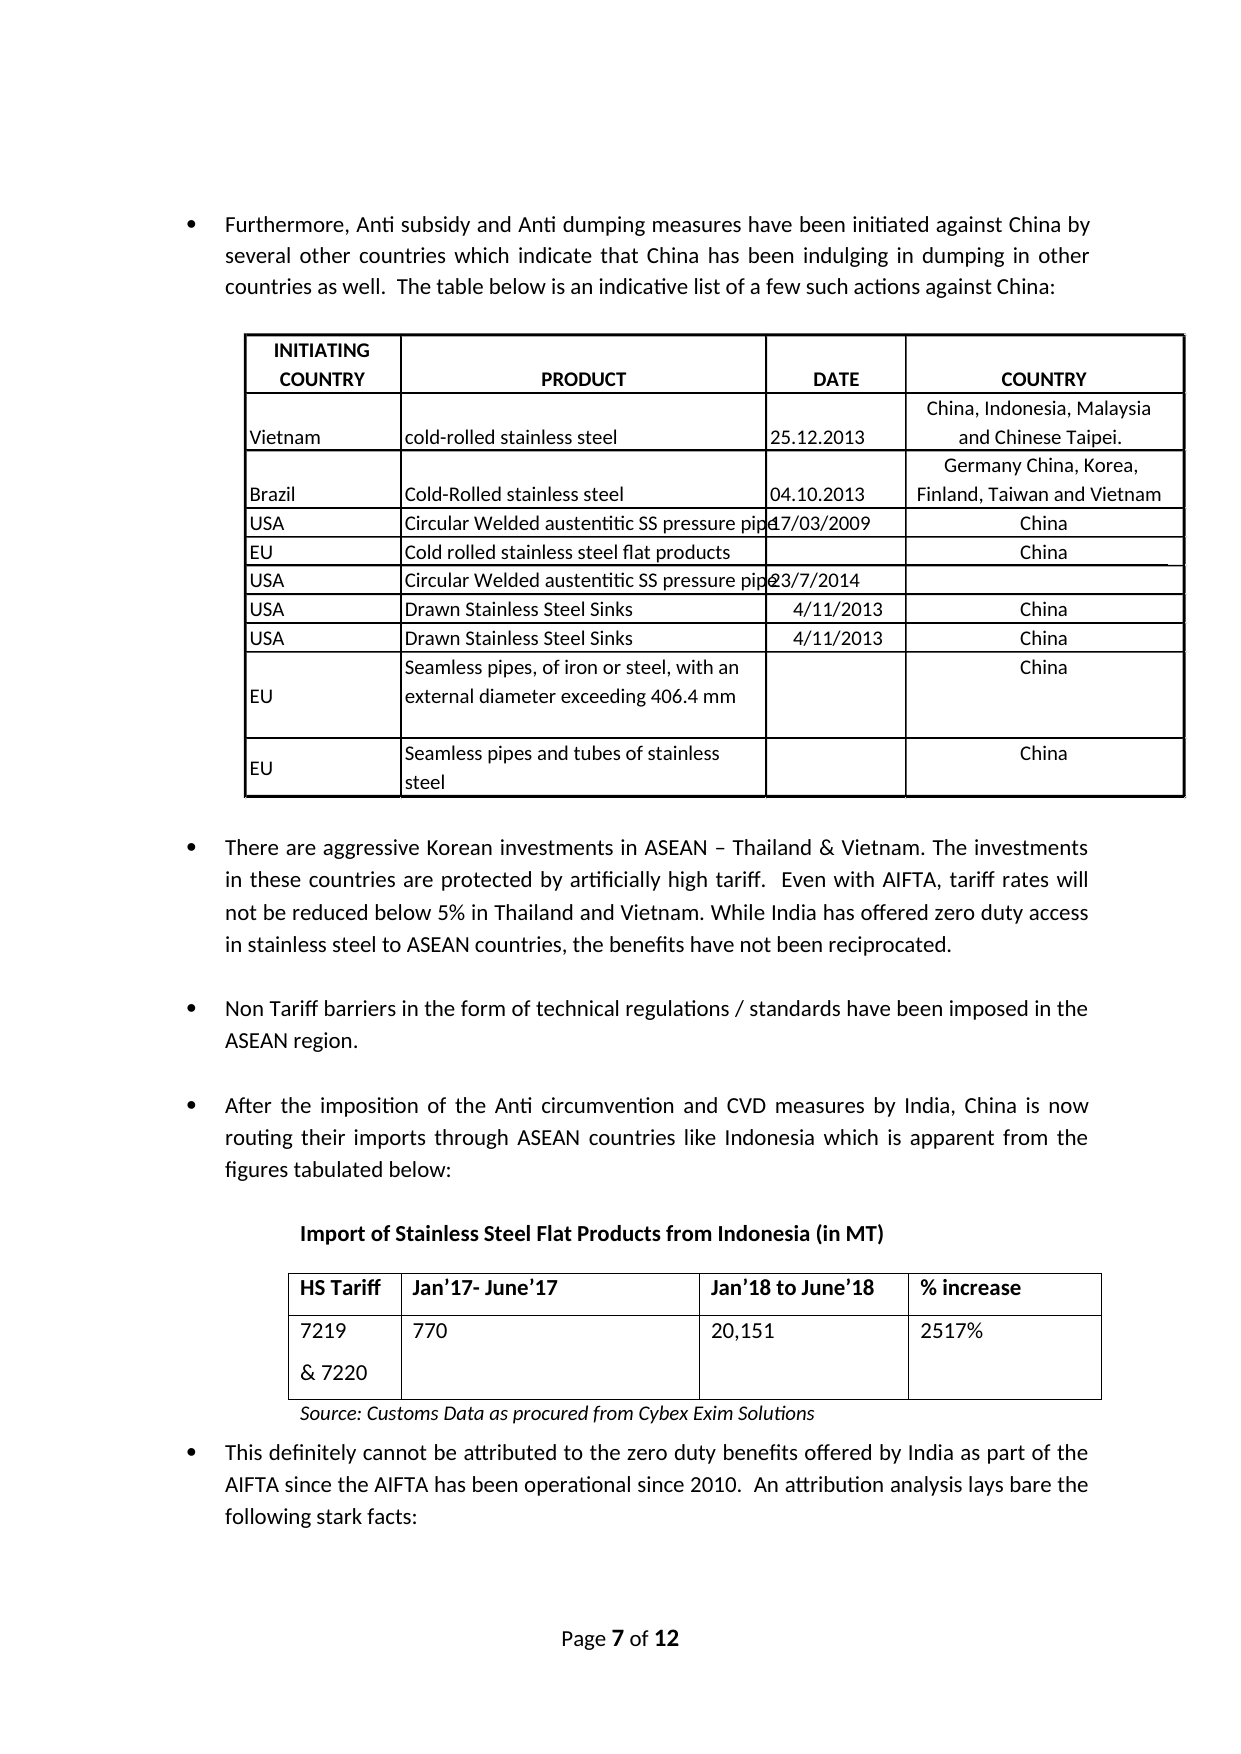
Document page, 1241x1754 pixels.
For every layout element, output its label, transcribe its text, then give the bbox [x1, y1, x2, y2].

list Source: Customs Data as procured from Cybex Exim Solutions [300, 1400, 1090, 1425]
list Furthermore, Anti subsidy and Anti dumping measures have been initiated against China by several other countries which indicate that China has been indulging in dumping in other countries as well. The table below is an indicative list of a few such actions against China: [187, 210, 1092, 300]
list After the imposition of the Anti circumvention and CVD measures by India, China is now routing their imports through ASEAN countries like Indonesia which is apparent from the figures tabulated below: [187, 1091, 1090, 1183]
table_cell 2517% [909, 1316, 1101, 1399]
list Import of Stainless Steel Flat Products from Indonesia (in MT) [300, 1219, 1090, 1247]
list There are aggressive Korean investments in ASEAN – Thailand & Vietnam. The investments in these countries are protected by artificially high tariff. Even with AIFTA, tariff rates will not be reduced below 5% in Thailand and Vietnam. While India has offered zero duty access in stainless steel to ASEAN countries, the benefits have not been reciprocated. [187, 833, 1090, 958]
table_cell 7219 & 7220 [289, 1316, 401, 1399]
table_header Jan’18 to June’18 [700, 1274, 908, 1315]
table_header % increase [909, 1274, 1101, 1315]
table_header Jan’17- June’17 [402, 1274, 699, 1315]
table_cell 20,151 [700, 1316, 908, 1399]
table_cell 770 [402, 1316, 699, 1399]
table_header HS Tariff [289, 1274, 401, 1315]
list This definitely cannot be attributed to the zero duty benefits offered by India as part of the AIFTA since the AIFTA has been operational since 2010. An attribution analysis lays bare the following stark facts: [187, 1438, 1090, 1530]
list Non Tariff barriers in the form of technical regulations / standards have been imposed in the ASEAN region. [187, 994, 1090, 1054]
